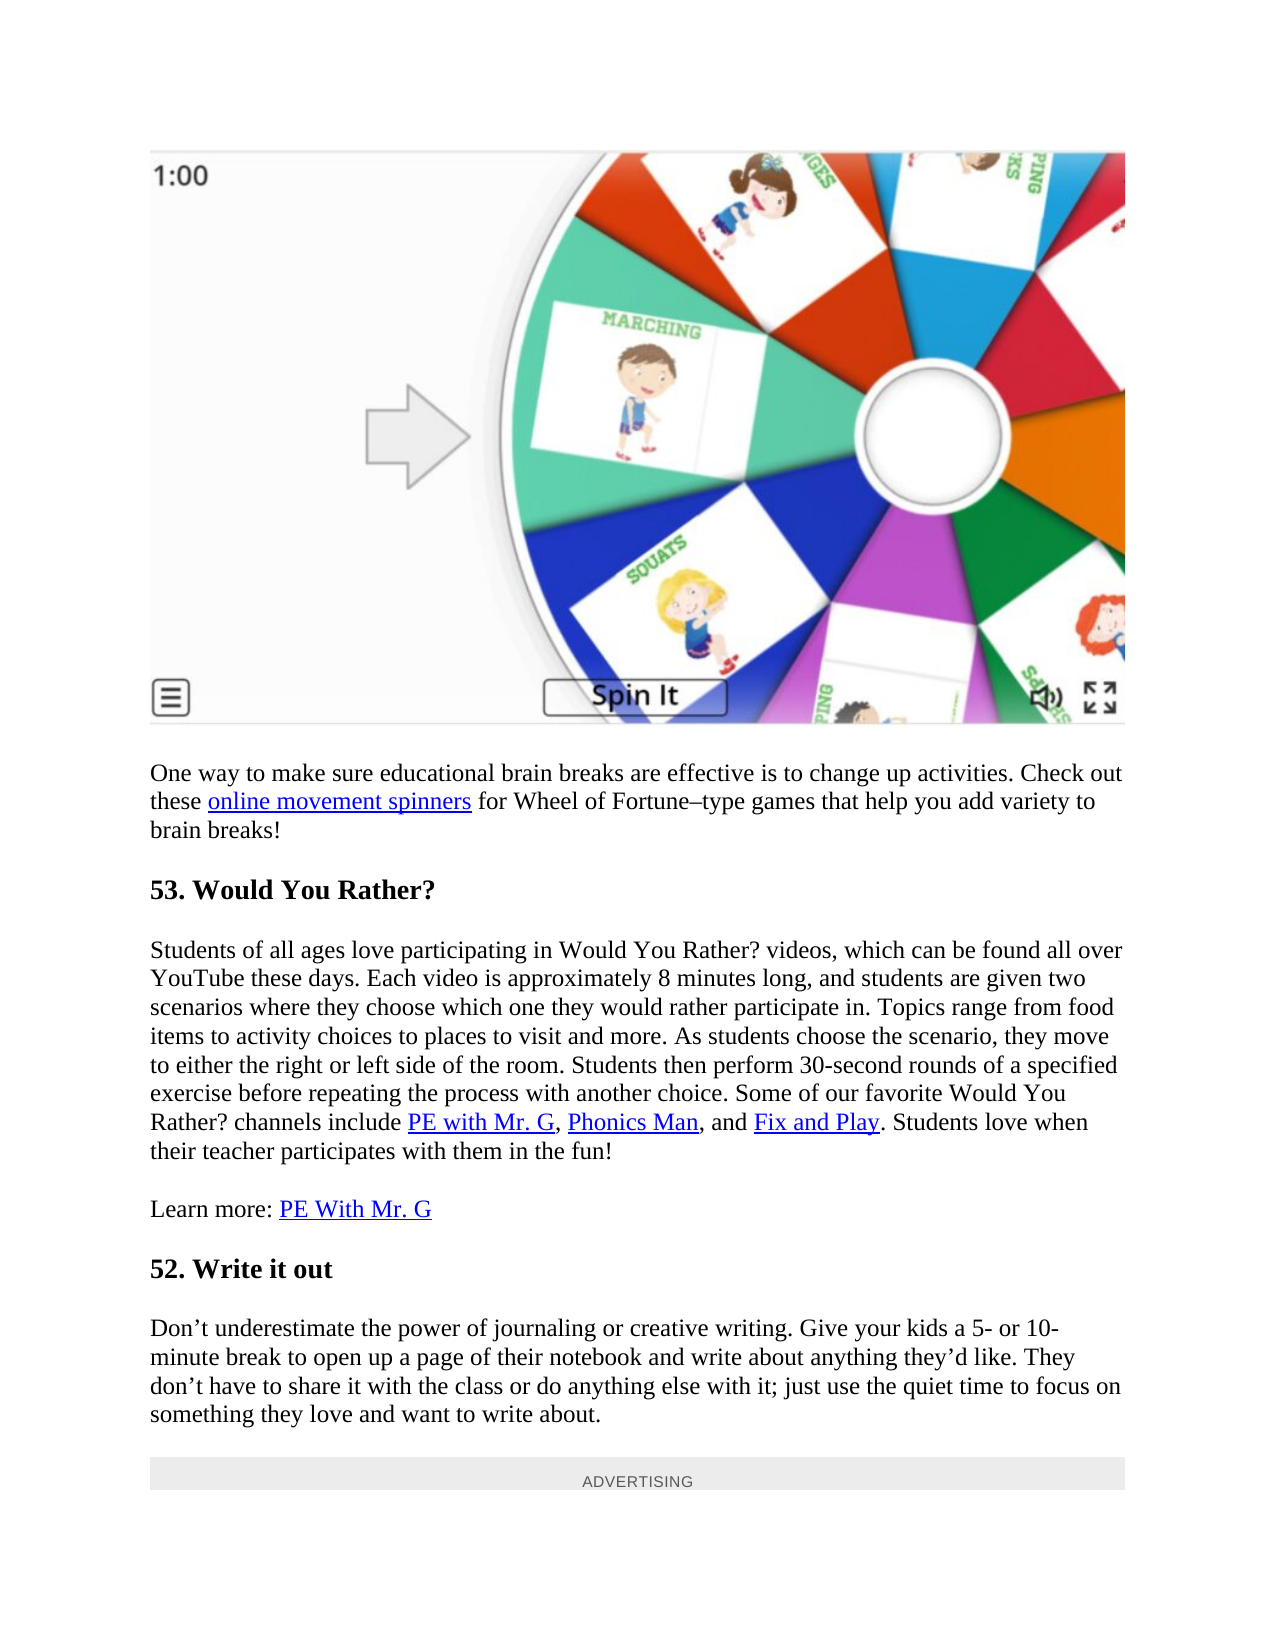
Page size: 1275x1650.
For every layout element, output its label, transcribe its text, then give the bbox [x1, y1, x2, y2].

picture [150, 150, 1125, 729]
text 53. Would You Rather? [150, 873, 1125, 906]
text One way to make sure educational brain breaks are effective is to change up activities. Check out these online movement spinners for Wheel of Fortune–type games that help you add variety to brain breaks! [150, 758, 1125, 844]
text Learn more: PE With Mr. G [150, 1194, 1125, 1223]
text 52. Write it out [150, 1252, 1125, 1284]
text Students of all ages love participating in Would You Rather? videos, which can be found all over YouTube these days. Each video is approximately 8 minutes long, and students are given two scenarios where they choose which one they would rather participate in. Topics range from food items to activity choices to places to visit and more. As students choose the scenario, they move to either the right or left side of the room. Students then perform 30-second rounds of a specified exercise before repeating the process with another choice. Some of our favorite Would You Rather? channels include PE with Mr. G, Phonics Man, and Fix and Play. Students love when their teacher participates with them in the fun! [150, 935, 1125, 1165]
text Don’t underestimate the power of journaling or creative writing. Give your kids a 5- or 10-minute break to open up a page of their notebook and write about anything they’d like. They don’t have to share it with the class or do anything else with it; just use the quiet time to focus on something they love and want to write about. [150, 1313, 1125, 1428]
text ADVERTISING [150, 1457, 1125, 1490]
